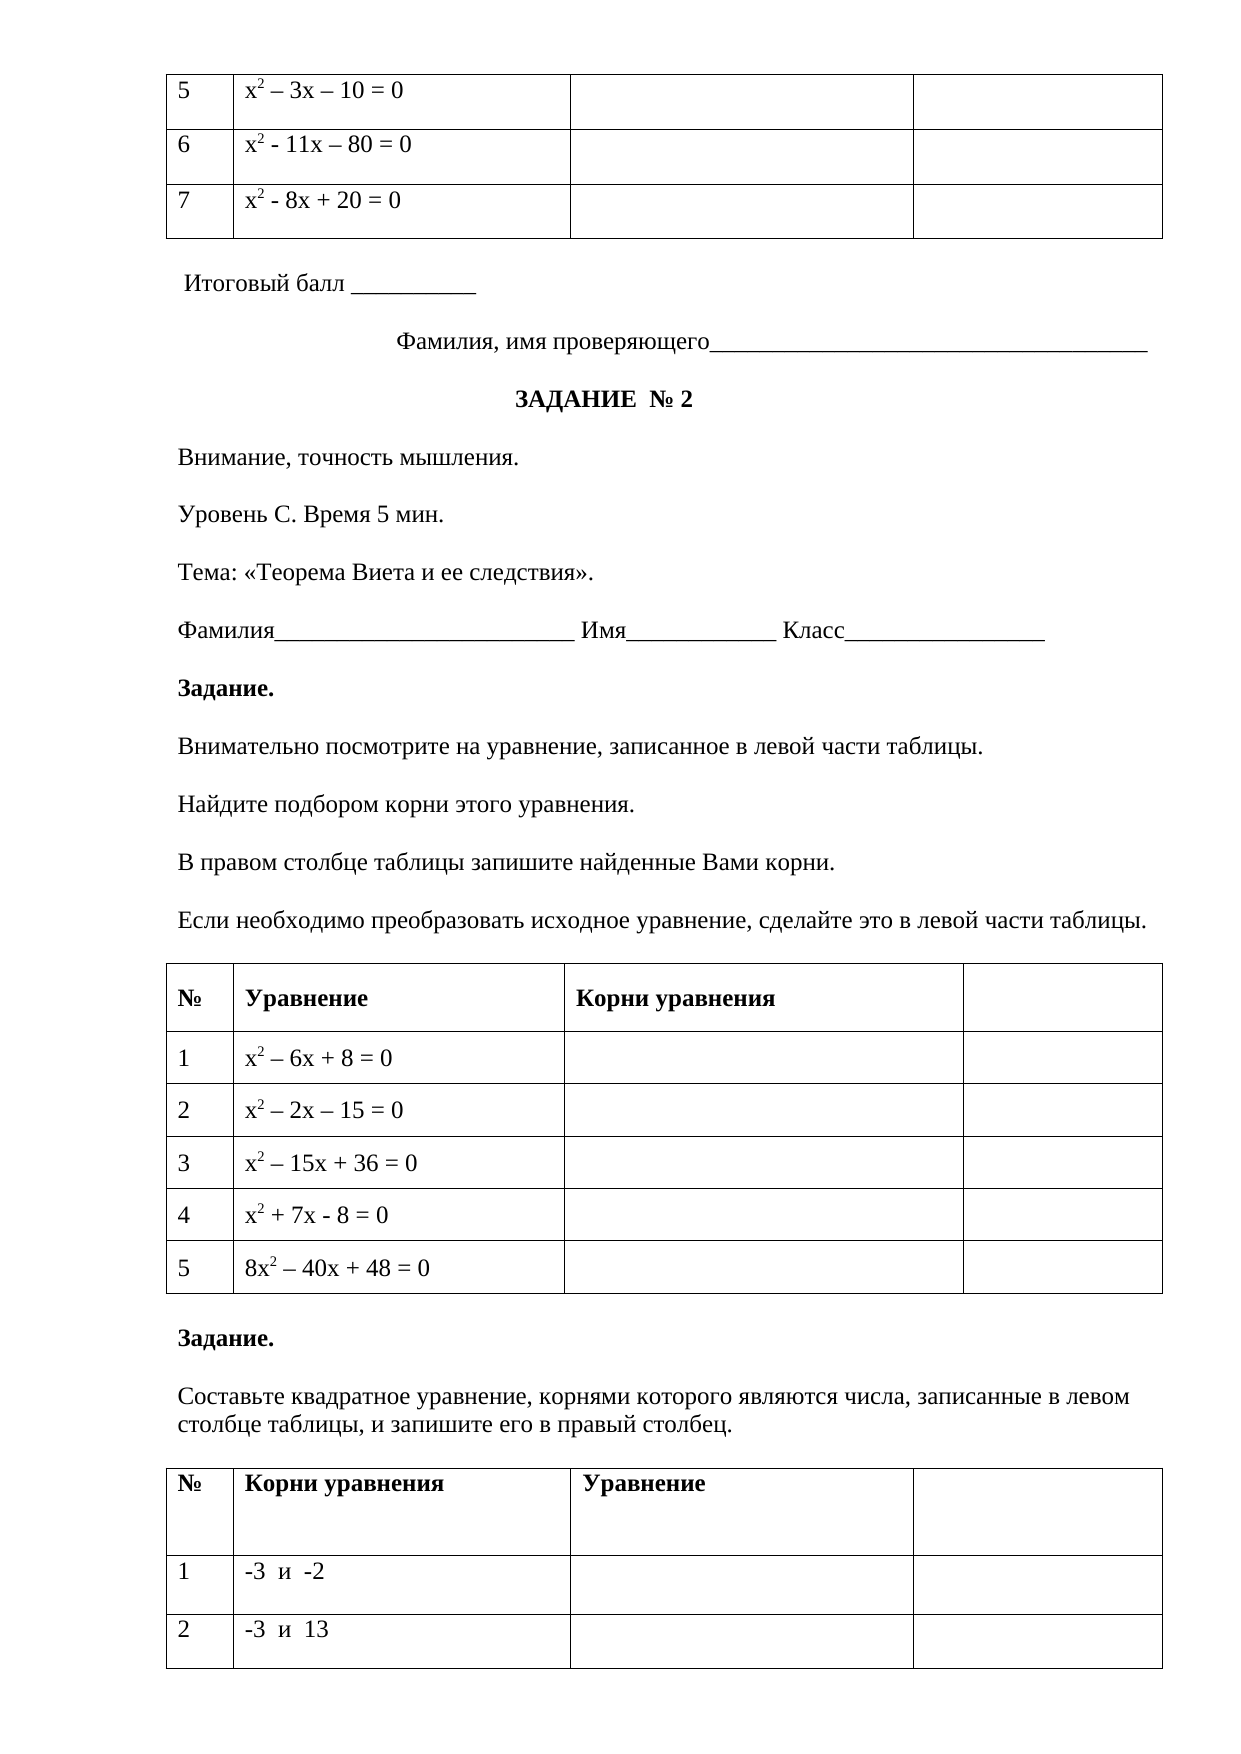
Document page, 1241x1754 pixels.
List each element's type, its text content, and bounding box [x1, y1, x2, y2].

text ЗАДАНИЕ № 2 [177, 384, 1152, 412]
table_cell [571, 1556, 913, 1613]
table_cell 5 [167, 1241, 233, 1293]
table_cell [571, 185, 913, 238]
text Составьте квадратное уравнение, корнями которого являются числа, записанные в левом столбце таблицы, и запишите его в правый столбец. [177, 1381, 1152, 1438]
table_cell 8х2 – 40х + 48 = 0 [234, 1241, 564, 1293]
table_header [914, 1469, 1162, 1555]
table_cell 7 [167, 185, 233, 238]
table_cell х2 - 11х – 80 = 0 [234, 130, 570, 184]
table_cell х2 – 2х – 15 = 0 [234, 1084, 564, 1136]
text Тема: «Теорема Виета и ее следствия». [177, 557, 1152, 586]
table_cell [565, 1032, 963, 1083]
table_cell х2 + 7х - 8 = 0 [234, 1189, 564, 1240]
table_cell [964, 1032, 1162, 1083]
table_cell [964, 1241, 1162, 1293]
table_cell [571, 75, 913, 128]
text Найдите подбором корни этого уравнения. [177, 789, 1152, 818]
table_cell [964, 1189, 1162, 1240]
table_cell 2 [167, 1615, 233, 1668]
table_cell 3 [167, 1137, 233, 1188]
table_cell 1 [167, 1032, 233, 1083]
table_cell х2 – 15х + 36 = 0 [234, 1137, 564, 1188]
table_cell х2 - 8х + 20 = 0 [234, 185, 570, 238]
table_cell 6 [167, 130, 233, 184]
text Фамилия________________________ Имя____________ Класс________________ [177, 615, 1152, 644]
table_cell [914, 1556, 1162, 1613]
table_cell [914, 75, 1162, 128]
text Задание. [177, 673, 1152, 702]
table_cell 4 [167, 1189, 233, 1240]
text В правом столбце таблицы запишите найденные Вами корни. [177, 847, 1152, 876]
table_cell [964, 1137, 1162, 1188]
table_cell [565, 1084, 963, 1136]
table_cell х2 – 3х – 10 = 0 [234, 75, 570, 128]
table_cell х2 – 6х + 8 = 0 [234, 1032, 564, 1083]
table_header Уравнение [571, 1469, 913, 1555]
table_cell -3 и 13 [234, 1615, 570, 1668]
table_cell -3 и -2 [234, 1556, 570, 1613]
text Внимательно посмотрите на уравнение, записанное в левой части таблицы. [177, 731, 1152, 760]
table_header [964, 964, 1162, 1031]
text Итоговый балл __________ [177, 268, 1152, 297]
text Если необходимо преобразовать исходное уравнение, сделайте это в левой части таблицы. [177, 905, 1152, 934]
table_header Уравнение [234, 964, 564, 1031]
table_cell 1 [167, 1556, 233, 1613]
table_cell [571, 130, 913, 184]
table_cell [565, 1241, 963, 1293]
text Фамилия, имя проверяющего___________________________________ [177, 326, 1152, 354]
table_cell [914, 130, 1162, 184]
table_header Корни уравнения [565, 964, 963, 1031]
table_cell [914, 185, 1162, 238]
text Уровень С. Время 5 мин. [177, 499, 1152, 528]
text Внимание, точность мышления. [177, 442, 1152, 470]
table_cell [565, 1189, 963, 1240]
table_cell 5 [167, 75, 233, 128]
table_cell [914, 1615, 1162, 1668]
table_header Корни уравнения [234, 1469, 570, 1555]
table_header № [167, 964, 233, 1031]
table_cell [964, 1084, 1162, 1136]
table_cell 2 [167, 1084, 233, 1136]
table_cell [565, 1137, 963, 1188]
text Задание. [177, 1323, 1152, 1352]
table_header № [167, 1469, 233, 1555]
table_cell [571, 1615, 913, 1668]
